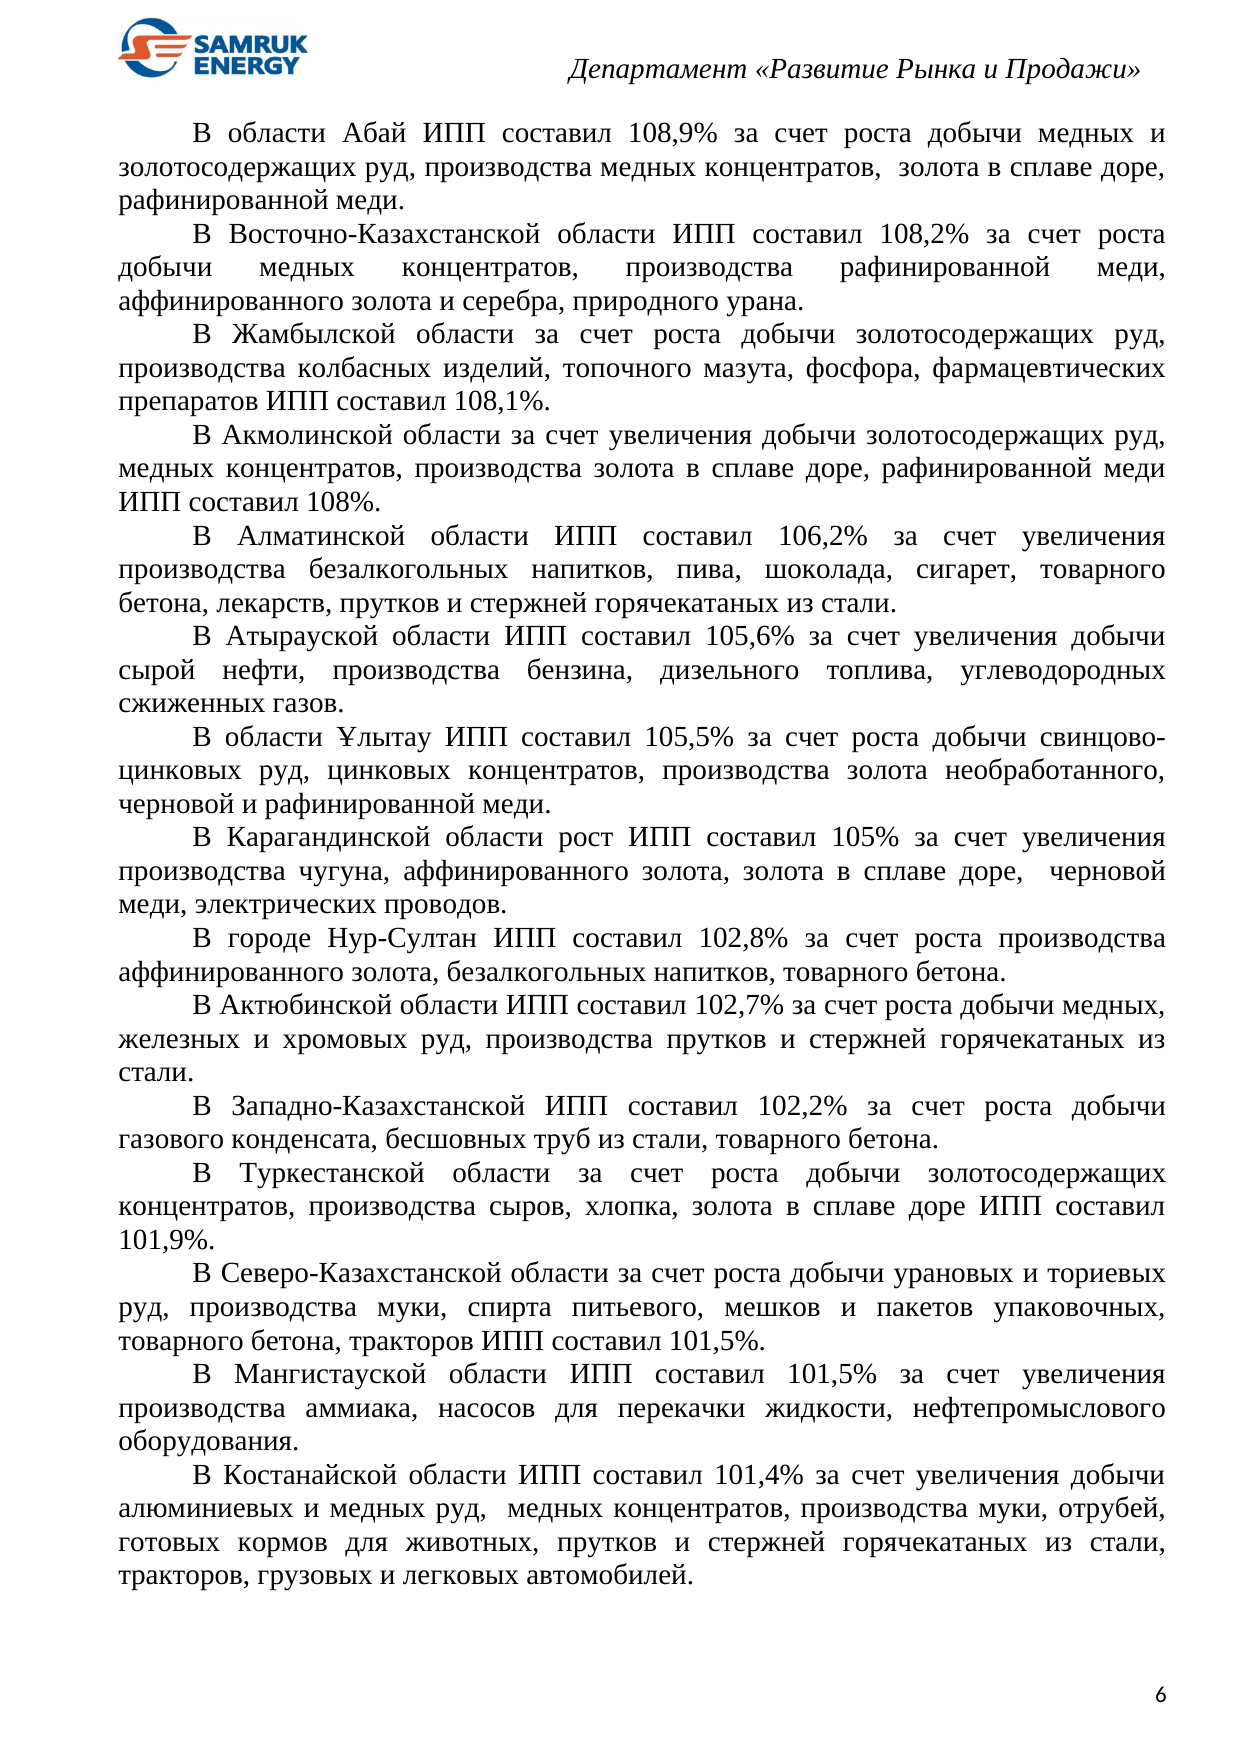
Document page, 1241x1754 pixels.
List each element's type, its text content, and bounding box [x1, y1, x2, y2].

text В Актюбинской области ИПП составил 102,7% за счет роста добычи медных, железных и хромовых руд, производства прутков и стержней горячекатаных из стали. [118, 987, 1167, 1088]
text В Жамбылской области за счет роста добычи золотосодержащих руд, производства колбасных изделий, топочного мазута, фосфора, фармацевтических препаратов ИПП составил 108,1%. [118, 316, 1167, 417]
text В Костанайской области ИПП составил 101,4% за счет увеличения добычи алюминиевых и медных руд, медных концентратов, производства муки, отрубей, готовых кормов для животных, прутков и стержней горячекатаных из стали, тракторов, грузовых и легковых автомобилей. [118, 1457, 1167, 1591]
text В Западно-Казахстанской ИПП составил 102,2% за счет роста добычи газового конденсата, бесшовных труб из стали, товарного бетона. [118, 1088, 1167, 1155]
text В Туркестанской области за счет роста добычи золотосодержащих концентратов, производства сыров, хлопка, золота в сплаве доре ИПП составил 101,9%. [118, 1155, 1167, 1256]
picture [118, 17, 308, 82]
text В области Абай ИПП составил 108,9% за счет роста добычи медных и золотосодержащих руд, производства медных концентратов, золота в сплаве доре, рафинированной меди. [118, 115, 1167, 216]
text В Акмолинской области за счет увеличения добычи золотосодержащих руд, медных концентратов, производства золота в сплаве доре, рафинированной меди ИПП составил 108%. [118, 417, 1167, 518]
text В городе Нур-Султан ИПП составил 102,8% за счет роста производства аффинированного золота, безалкогольных напитков, товарного бетона. [118, 920, 1167, 987]
text В Восточно-Казахстанской области ИПП составил 108,2% за счет роста добычи медных концентратов, производства рафинированной меди, аффинированного золота и серебра, природного урана. [118, 216, 1167, 316]
text В области Ұлытау ИПП составил 105,5% за счет роста добычи свинцово-цинковых руд, цинковых концентратов, производства золота необработанного, черновой и рафинированной меди. [118, 719, 1167, 819]
text В Карагандинской области рост ИПП составил 105% за счет увеличения производства чугуна, аффинированного золота, золота в сплаве доре, черновой меди, электрических проводов. [118, 819, 1167, 920]
text В Атырауской области ИПП составил 105,6% за счет увеличения добычи сырой нефти, производства бензина, дизельного топлива, углеводородных сжиженных газов. [118, 618, 1167, 719]
text В Северо-Казахстанской области за счет роста добычи урановых и ториевых руд, производства муки, спирта питьевого, мешков и пакетов упаковочных, товарного бетона, тракторов ИПП составил 101,5%. [118, 1256, 1167, 1356]
text В Алматинской области ИПП составил 106,2% за счет увеличения производства безалкогольных напитков, пива, шоколада, сигарет, товарного бетона, лекарств, прутков и стержней горячекатаных из стали. [118, 518, 1167, 618]
text В Мангистауской области ИПП составил 101,5% за счет увеличения производства аммиака, насосов для перекачки жидкости, нефтепромыслового оборудования. [118, 1356, 1167, 1457]
